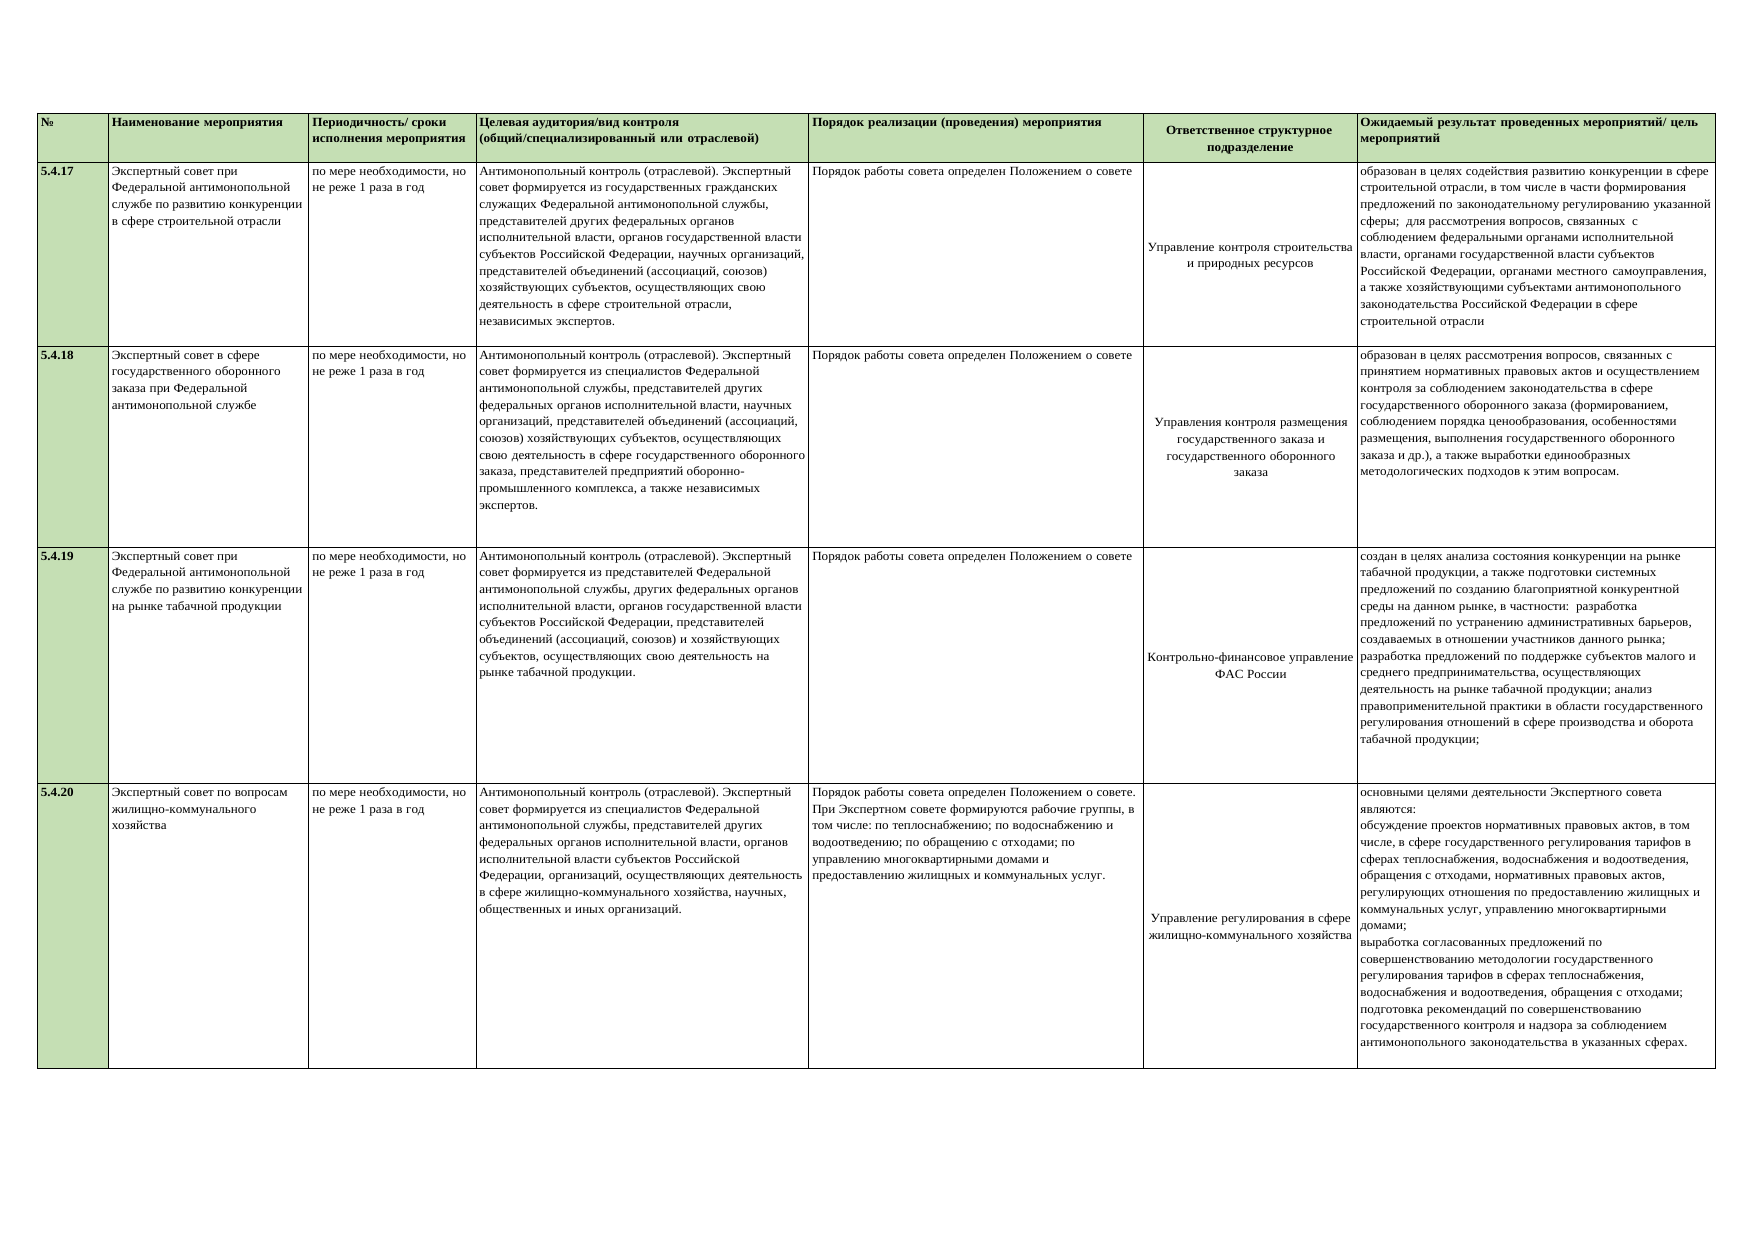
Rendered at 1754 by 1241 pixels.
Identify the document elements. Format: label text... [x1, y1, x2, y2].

table_cell Порядок работы совета определен Положением о совете [809, 548, 1143, 783]
table_header Наименование мероприятия [109, 114, 308, 162]
table_cell Экспертный совет в сфере государственного оборонного заказа при Федеральной антимонопольной службе [109, 347, 308, 547]
table_cell Управления контроля размещения государственного заказа и государственного оборонного заказа [1144, 347, 1357, 547]
table_header Целевая аудитория/вид контроля (общий/специализированный или отраслевой) [477, 114, 808, 162]
table_cell Экспертный совет по вопросам жилищно-коммунального хозяйства [109, 784, 308, 1068]
table_cell Управление контроля строительства и природных ресурсов [1144, 163, 1357, 346]
table_cell по мере необходимости, но не реже 1 раза в год [309, 347, 476, 547]
table_cell 5.4.20 [38, 784, 108, 1068]
table_header № [38, 114, 108, 162]
table_cell 5.4.17 [38, 163, 108, 346]
table_header Ожидаемый результат проведенных мероприятий/ цель мероприятий [1358, 114, 1715, 162]
table_cell Управление регулирования в сфере жилищно-коммунального хозяйства [1144, 784, 1357, 1068]
table_cell Антимонопольный контроль (отраслевой). Экспертный совет формируется из представителей Федеральной антимонопольной службы, других федеральных органов исполнительной власти, органов государственной власти субъектов Российской Федерации, представителей объединений (ассоциаций, союзов) и хозяйствующих субъектов, осуществляющих свою деятельность на рынке табачной продукции. [477, 548, 808, 783]
table_cell основными целями деятельности Экспертного совета являются: обсуждение проектов нормативных правовых актов, в том числе, в сфере государственного регулирования тарифов в сферах теплоснабжения, водоснабжения и водоотведения, обращения с отходами, нормативных правовых актов, регулирующих отношения по предоставлению жилищных и коммунальных услуг, управлению многоквартирными домами; выработка согласованных предложений по совершенствованию методологии государственного регулирования тарифов в сферах теплоснабжения, водоснабжения и водоотведения, обращения с отходами; подготовка рекомендаций по совершенствованию государственного контроля и надзора за соблюдением антимонопольного законодательства в указанных сферах. [1358, 784, 1715, 1068]
table_cell по мере необходимости, но не реже 1 раза в год [309, 163, 476, 346]
table_cell Порядок работы совета определен Положением о совете [809, 163, 1143, 346]
table_cell Порядок работы совета определен Положением о совете. При Экспертном совете формируются рабочие группы, в том числе: по теплоснабжению; по водоснабжению и водоотведению; по обращению с отходами; по управлению многоквартирными домами и предоставлению жилищных и коммунальных услуг. [809, 784, 1143, 1068]
table_cell по мере необходимости, но не реже 1 раза в год [309, 548, 476, 783]
table_cell по мере необходимости, но не реже 1 раза в год [309, 784, 476, 1068]
table_header Порядок реализации (проведения) мероприятия [809, 114, 1143, 162]
table_cell 5.4.19 [38, 548, 108, 783]
table_cell создан в целях анализа состояния конкуренции на рынке табачной продукции, а также подготовки системных предложений по созданию благоприятной конкурентной среды на данном рынке, в частности: разработка предложений по устранению административных барьеров, создаваемых в отношении участников данного рынка; разработка предложений по поддержке субъектов малого и среднего предпринимательства, осуществляющих деятельность на рынке табачной продукции; анализ правоприменительной практики в области государственного регулирования отношений в сфере производства и оборота табачной продукции; [1358, 548, 1715, 783]
table_cell Антимонопольный контроль (отраслевой). Экспертный совет формируется из специалистов Федеральной антимонопольной службы, представителей других федеральных органов исполнительной власти, органов исполнительной власти субъектов Российской Федерации, организаций, осуществляющих деятельность в сфере жилищно-коммунального хозяйства, научных, общественных и иных организаций. [477, 784, 808, 1068]
table_cell Антимонопольный контроль (отраслевой). Экспертный совет формируется из государственных гражданских служащих Федеральной антимонопольной службы, представителей других федеральных органов исполнительной власти, органов государственной власти субъектов Российской Федерации, научных организаций, представителей объединений (ассоциаций, союзов) хозяйствующих субъектов, осуществляющих свою деятельность в сфере строительной отрасли, независимых экспертов. [477, 163, 808, 346]
table_cell Порядок работы совета определен Положением о совете [809, 347, 1143, 547]
table_header Ответственное структурное подразделение [1144, 114, 1357, 162]
table_header Периодичность/ сроки исполнения мероприятия [309, 114, 476, 162]
table_cell 5.4.18 [38, 347, 108, 547]
table_cell Контрольно-финансовое управление ФАС России [1144, 548, 1357, 783]
table_cell образован в целях рассмотрения вопросов, связанных с принятием нормативных правовых актов и осуществлением контроля за соблюдением законодательства в сфере государственного оборонного заказа (формированием, соблюдением порядка ценообразования, особенностями размещения, выполнения государственного оборонного заказа и др.), а также выработки единообразных методологических подходов к этим вопросам. [1358, 347, 1715, 547]
table_cell Экспертный совет при Федеральной антимонопольной службе по развитию конкуренции на рынке табачной продукции [109, 548, 308, 783]
table_cell образован в целях содействия развитию конкуренции в сфере строительной отрасли, в том числе в части формирования предложений по законодательному регулированию указанной сферы; для рассмотрения вопросов, связанных с соблюдением федеральными органами исполнительной власти, органами государственной власти субъектов Российской Федерации, органами местного самоуправления, а также хозяйствующими субъектами антимонопольного законодательства Российской Федерации в сфере строительной отрасли [1358, 163, 1715, 346]
table_cell Экспертный совет при Федеральной антимонопольной службе по развитию конкуренции в сфере строительной отрасли [109, 163, 308, 346]
table_cell Антимонопольный контроль (отраслевой). Экспертный совет формируется из специалистов Федеральной антимонопольной службы, представителей других федеральных органов исполнительной власти, научных организаций, представителей объединений (ассоциаций, союзов) хозяйствующих субъектов, осуществляющих свою деятельность в сфере государственного оборонного заказа, представителей предприятий оборонно- промышленного комплекса, а также независимых экспертов. [477, 347, 808, 547]
